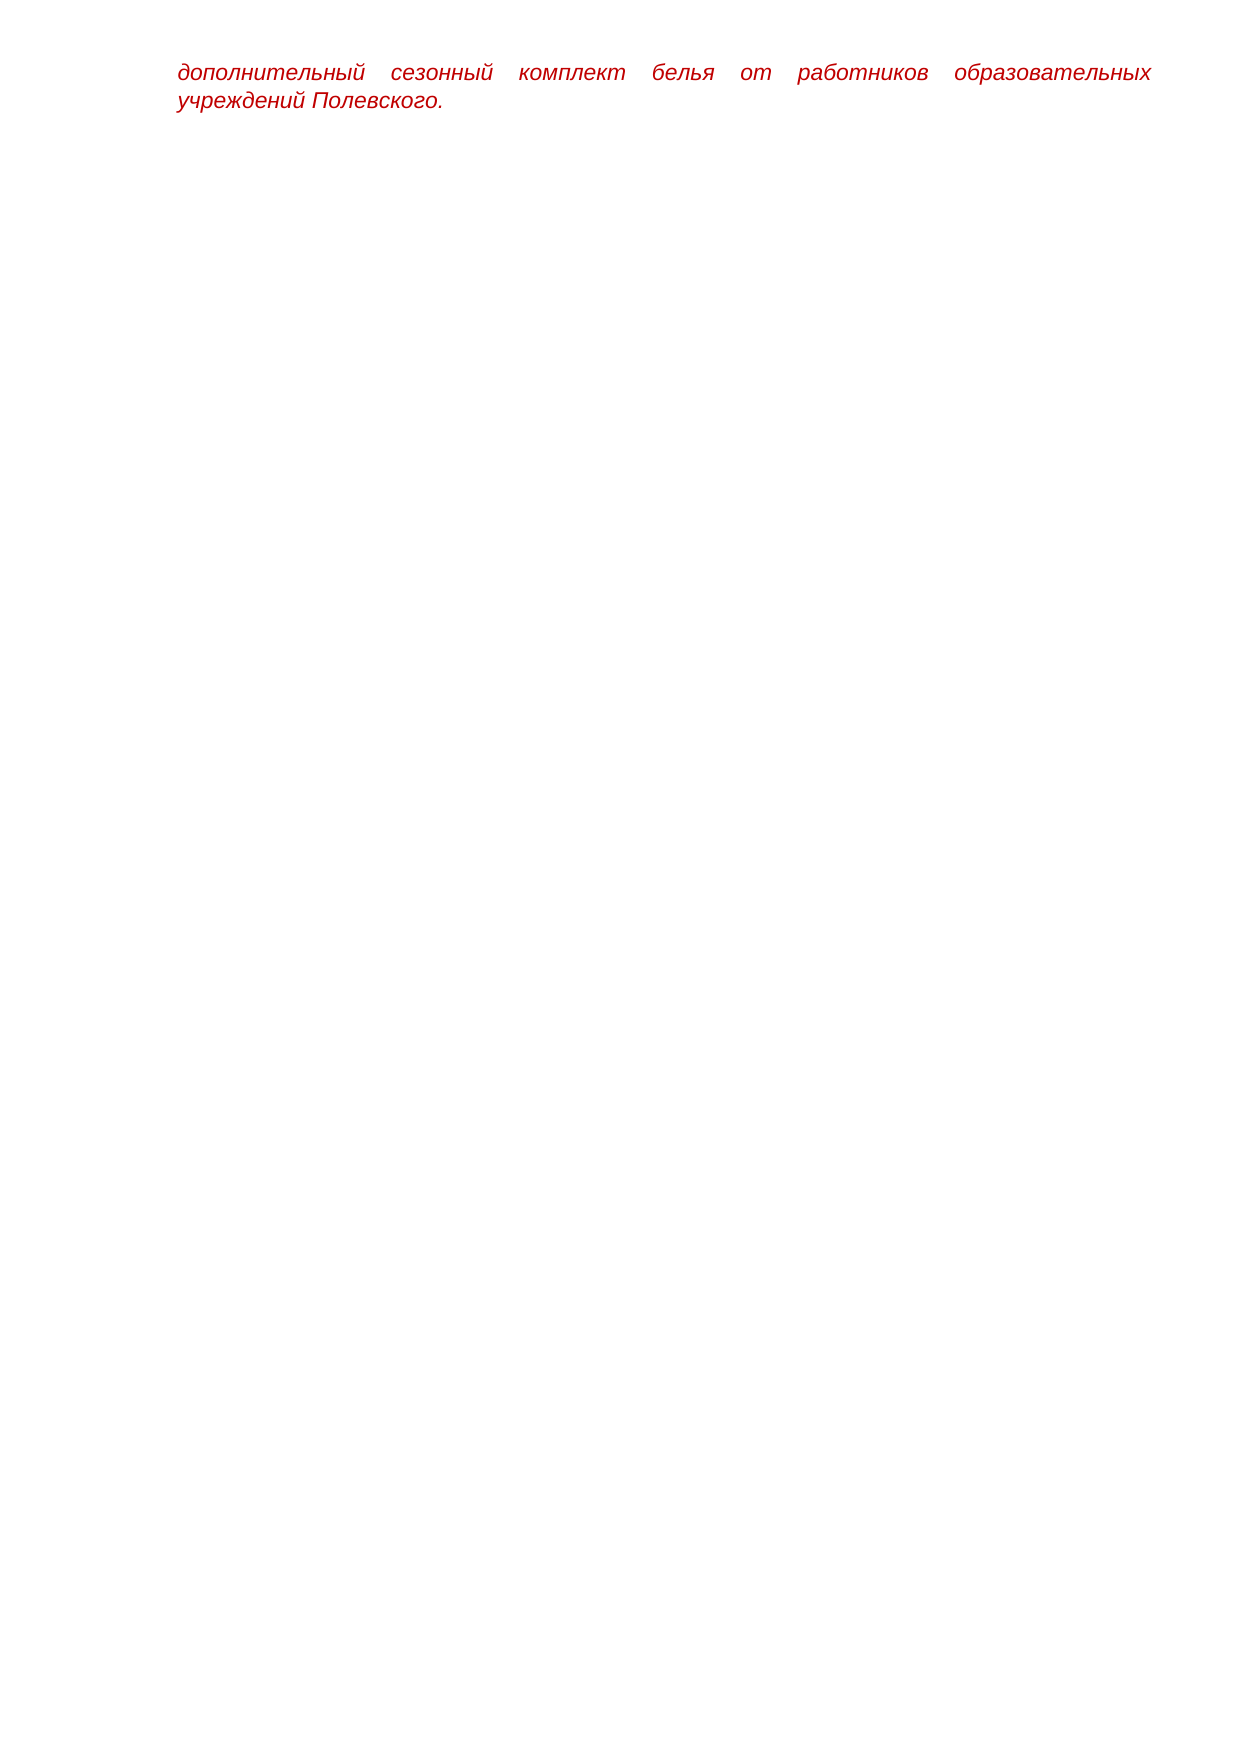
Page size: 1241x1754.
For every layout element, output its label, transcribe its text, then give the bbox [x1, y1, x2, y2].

text дополнительный сезонный комплект белья от работников образовательных учреждений Полевского. [177, 59, 1152, 113]
